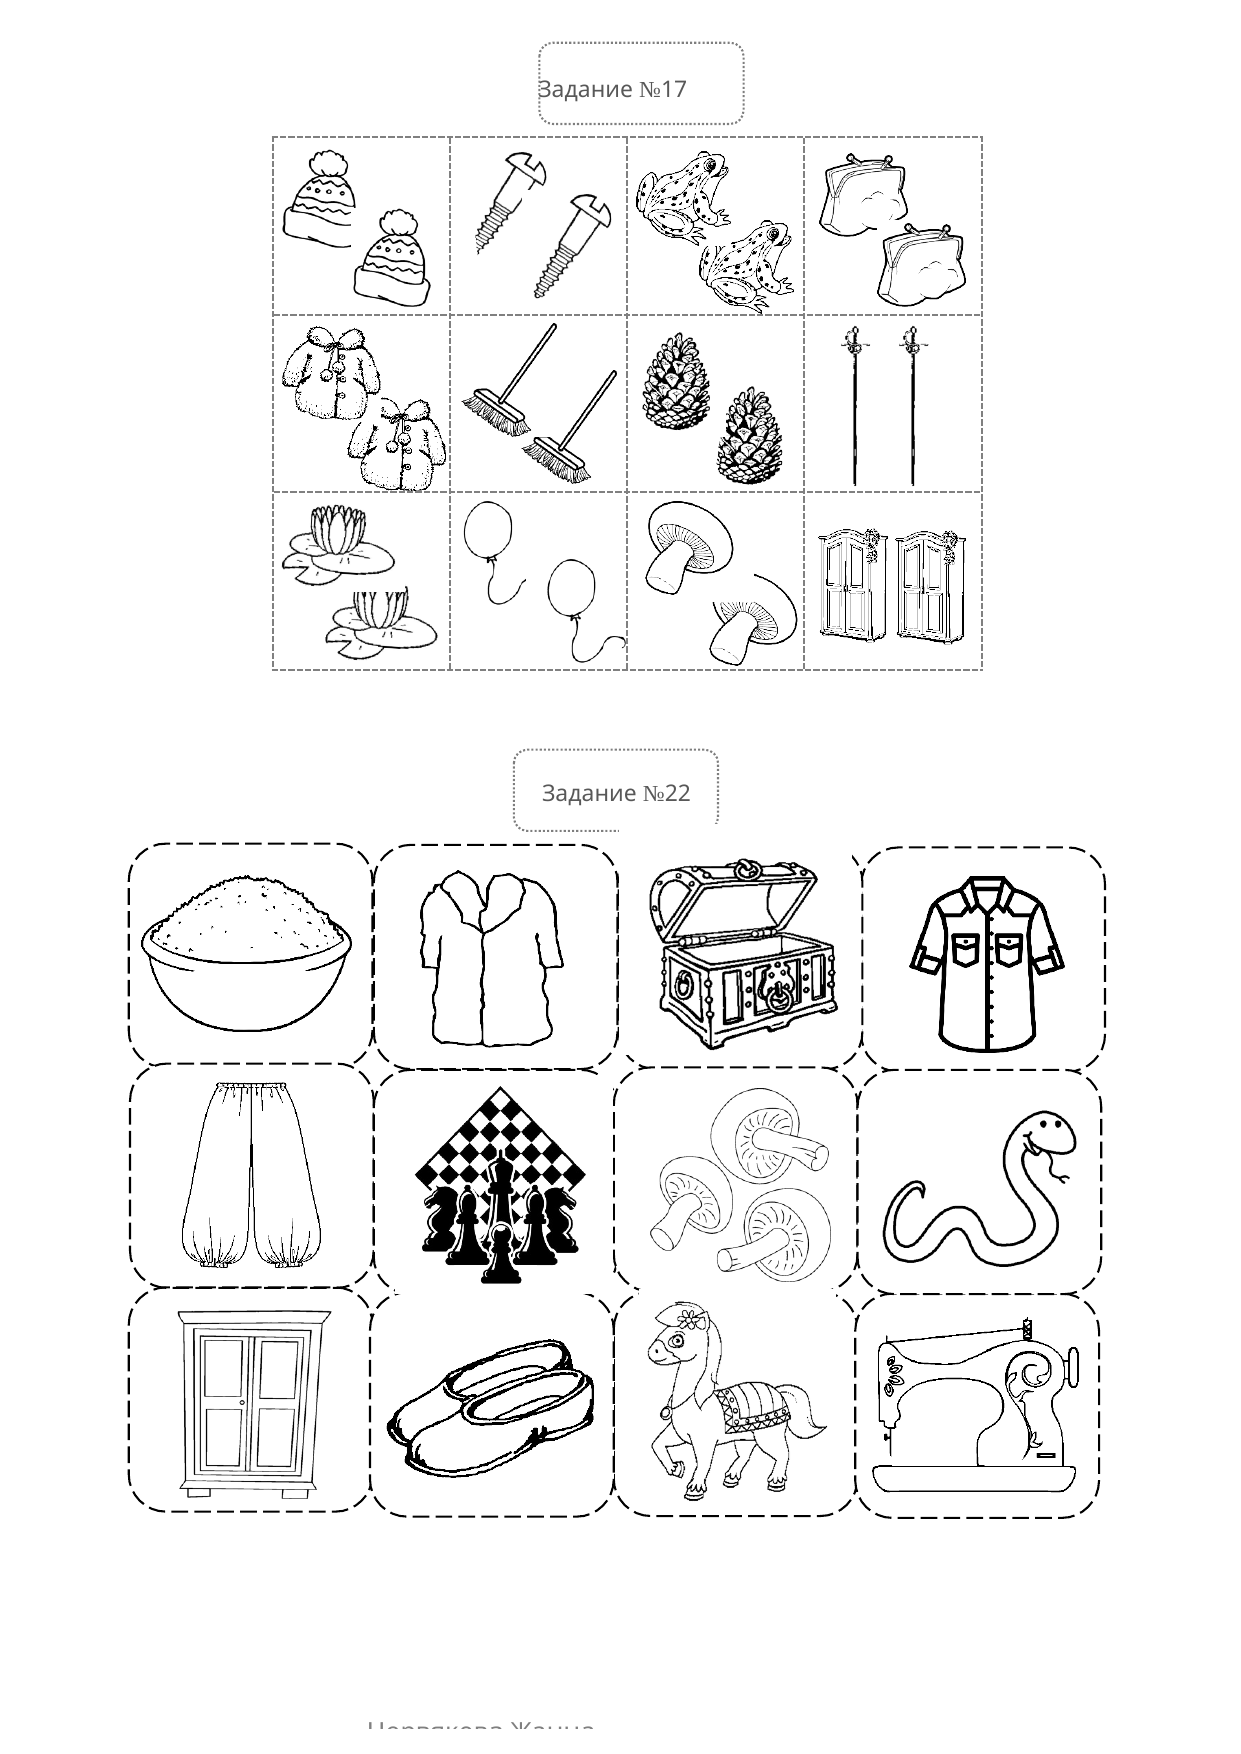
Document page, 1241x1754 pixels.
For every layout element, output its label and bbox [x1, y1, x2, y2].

table_header [804, 136, 982, 314]
table_cell [450, 314, 627, 491]
table_cell [627, 491, 804, 668]
picture [638, 1288, 837, 1512]
picture [141, 875, 352, 1032]
picture [619, 824, 852, 1056]
picture [679, 668, 819, 673]
table_cell [627, 314, 804, 491]
table_cell [273, 491, 450, 668]
table_header [627, 136, 804, 314]
picture [650, 1088, 831, 1282]
picture [898, 325, 929, 487]
table_header [450, 136, 627, 314]
table_header [273, 136, 450, 314]
picture [150, 1069, 352, 1281]
picture [876, 524, 982, 651]
table_cell [450, 491, 627, 668]
picture [866, 1097, 1086, 1271]
picture [866, 1312, 1084, 1497]
picture [419, 870, 564, 1048]
picture [909, 876, 1065, 1053]
table_cell [804, 314, 982, 491]
table_cell [804, 491, 982, 668]
picture [840, 325, 871, 487]
picture [177, 1310, 332, 1499]
picture [394, 1075, 614, 1294]
picture [384, 1336, 596, 1480]
table_cell [273, 314, 450, 491]
